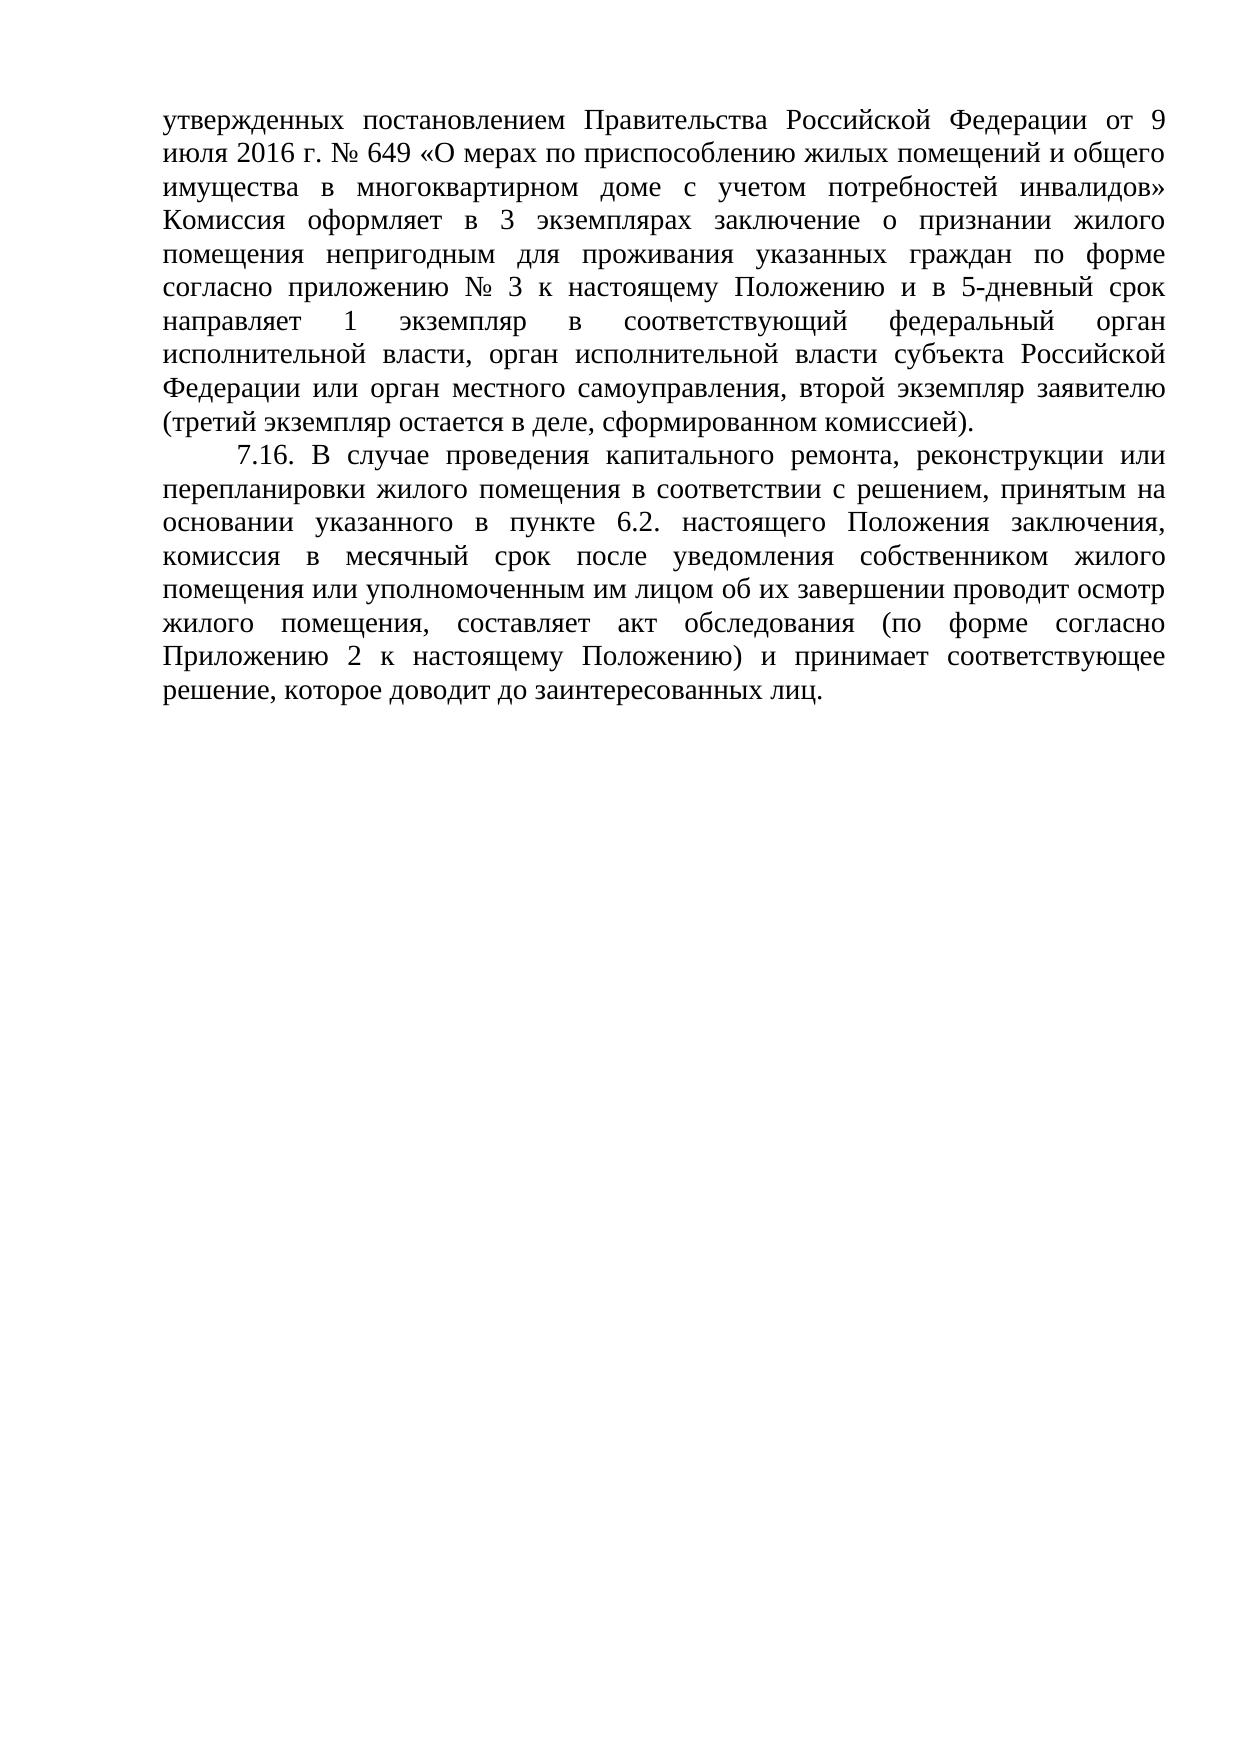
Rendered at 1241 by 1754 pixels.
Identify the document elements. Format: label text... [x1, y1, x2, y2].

text 7.16. В случае проведения капитального ремонта, реконструкции или перепланировки жилого помещения в соответствии с решением, принятым на основании указанного в пункте 6.2. настоящего Положения заключения, комиссия в месячный срок после уведомления собственником жилого помещения или уполномоченным им лицом об их завершении проводит осмотр жилого помещения, составляет акт обследования (по форме согласно Приложению 2 к настоящему Положению) и принимает соответствующее решение, которое доводит до заинтересованных лиц. [162, 437, 1167, 706]
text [162, 102, 1167, 437]
